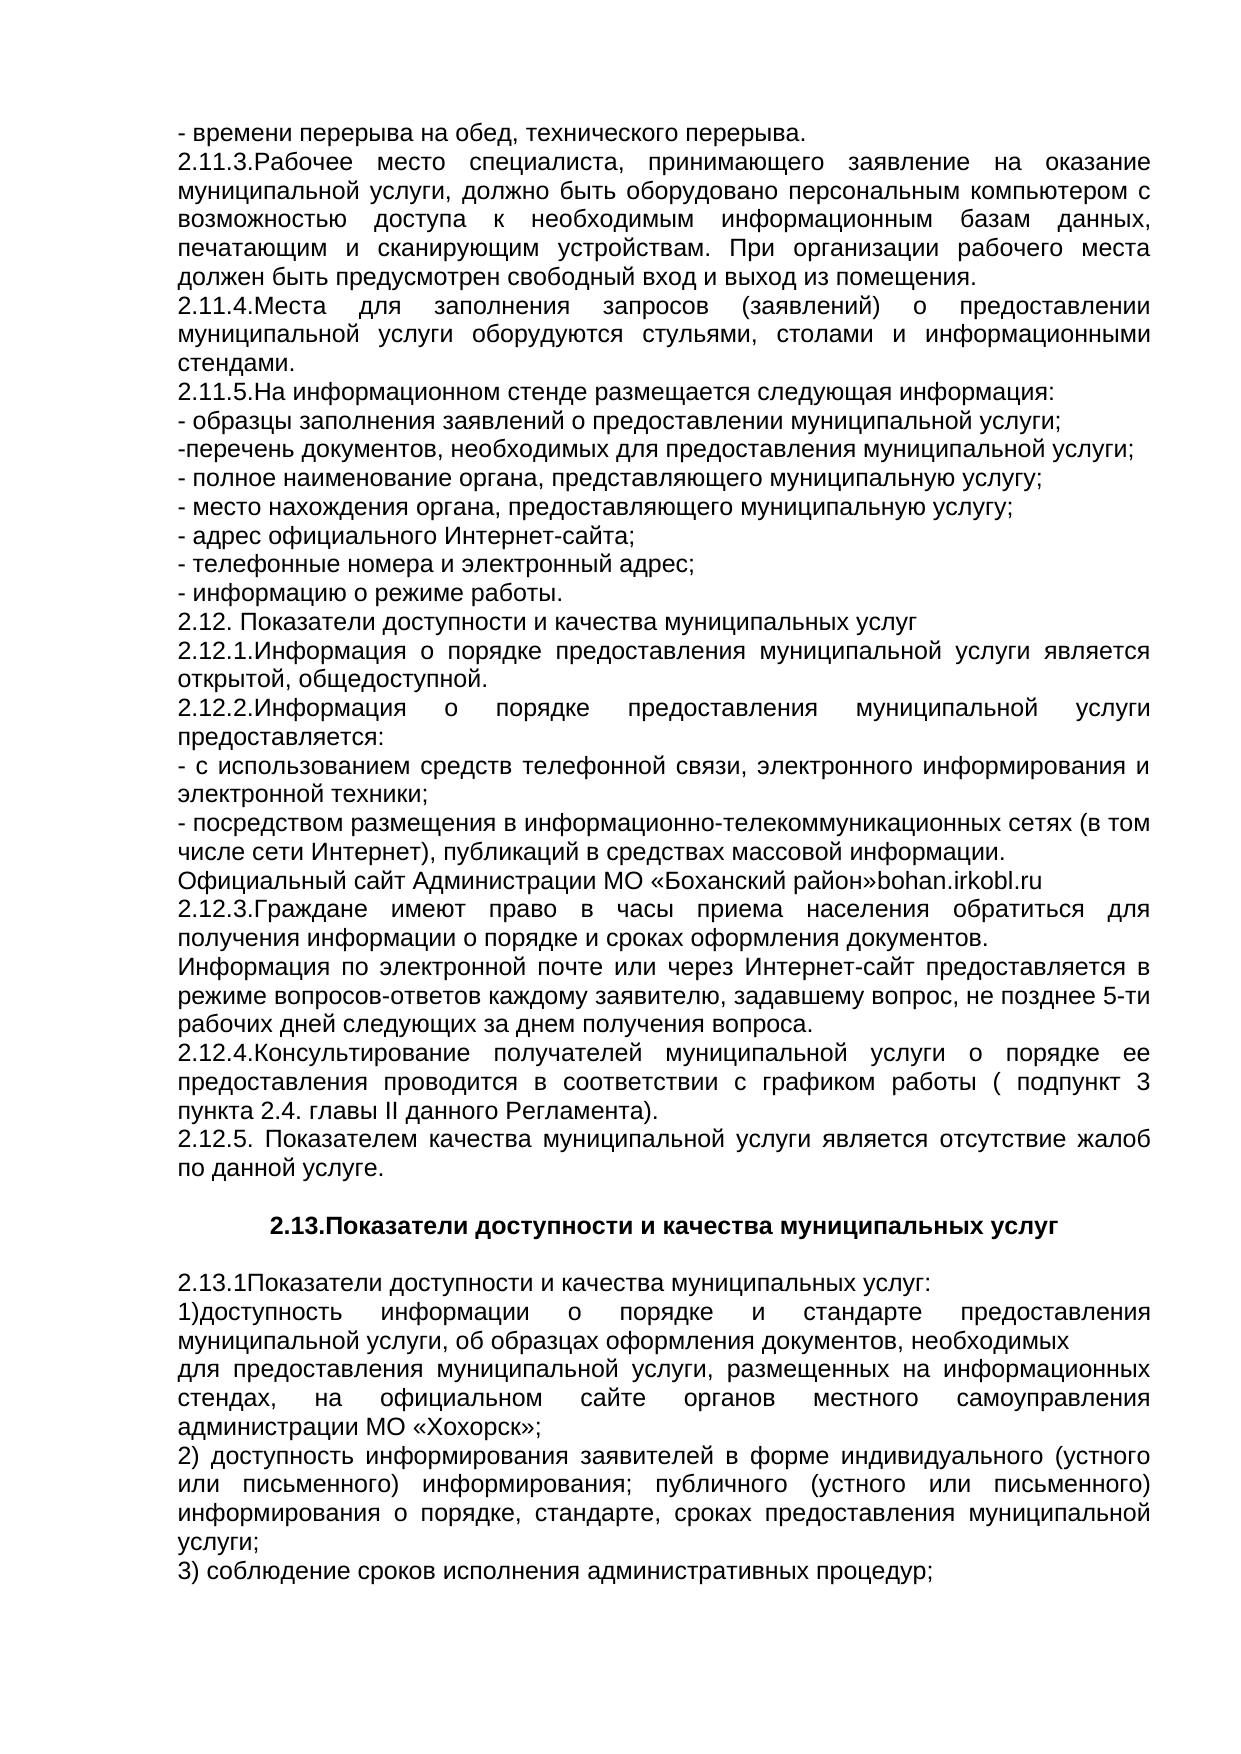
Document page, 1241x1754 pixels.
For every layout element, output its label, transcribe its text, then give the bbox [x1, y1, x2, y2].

text 2.12.3.Граждане имеют право в часы приема населения обратиться для получения информации о порядке и сроках оформления документов. [177, 894, 1152, 952]
text 2.12.5. Показателем качества муниципальной услуги является отсутствие жалоб по данной услуге. [177, 1124, 1152, 1182]
text Информация по электронной почте или через Интернет-сайт предоставляется в режиме вопросов-ответов каждому заявителю, задавшему вопрос, не позднее 5-ти рабочих дней следующих за днем получения вопроса. [177, 952, 1152, 1038]
text 2.11.3.Рабочее место специалиста, принимающего заявление на оказание муниципальной услуги, должно быть оборудовано персональным компьютером с возможностью доступа к необходимым информационным базам данных, печатающим и сканирующим устройствам. При организации рабочего места должен быть предусмотрен свободный вход и выход из помещения. [177, 147, 1152, 291]
text - образцы заполнения заявлений о предоставлении муниципальной услуги; [177, 406, 1152, 434]
text - с использованием средств телефонной связи, электронного информирования и электронной техники; [177, 751, 1152, 808]
text - место нахождения органа, предоставляющего муниципальную услугу; [177, 492, 1152, 521]
text для предоставления муниципальной услуги, размещенных на информационных стендах, на официальном сайте органов местного самоуправления администрации МО «Хохорск»; [177, 1354, 1152, 1441]
text 2.11.5.На информационном стенде размещается следующая информация: [177, 377, 1152, 406]
text - времени перерыва на обед, технического перерыва. [177, 118, 1152, 147]
text 2.12.4.Консультирование получателей муниципальной услуги о порядке ее предоставления проводится в соответствии с графиком работы ( подпункт 3 пункта 2.4. главы II данного Регламента). [177, 1038, 1152, 1124]
text - полное наименование органа, представляющего муниципальную услугу; [177, 463, 1152, 492]
text 2.11.4.Места для заполнения запросов (заявлений) о предоставлении муниципальной услуги оборудуются стульями, столами и информационными стендами. [177, 291, 1152, 377]
text 3) соблюдение сроков исполнения административных процедур; [177, 1556, 1152, 1584]
text 2.12.2.Информация о порядке предоставления муниципальной услуги предоставляется: [177, 693, 1152, 751]
text 2.12.1.Информация о порядке предоставления муниципальной услуги является открытой, общедоступной. [177, 636, 1152, 693]
text - телефонные номера и электронный адрес; [177, 549, 1152, 578]
text - адрес официального Интернет-сайта; [177, 521, 1152, 549]
text 2.13.1Показатели доступности и качества муниципальных услуг: [177, 1268, 1152, 1297]
text 2.13.Показатели доступности и качества муниципальных услуг [177, 1211, 1152, 1239]
text - информацию о режиме работы. [177, 578, 1152, 607]
text 2) доступность информирования заявителей в форме индивидуального (устного или письменного) информирования; публичного (устного или письменного) информирования о порядке, стандарте, сроках предоставления муниципальной услуги; [177, 1441, 1152, 1556]
text 2.12. Показатели доступности и качества муниципальных услуг [177, 607, 1152, 636]
text Официальный сайт Администрации МО «Боханский район»bohan.irkobl.ru [177, 866, 1152, 894]
text 1)доступность информации о порядке и стандарте предоставления муниципальной услуги, об образцах оформления документов, необходимых [177, 1297, 1152, 1354]
text -перечень документов, необходимых для предоставления муниципальной услуги; [177, 434, 1152, 463]
text - посредством размещения в информационно-телекоммуникационных сетях (в том числе сети Интернет), публикаций в средствах массовой информации. [177, 808, 1152, 866]
